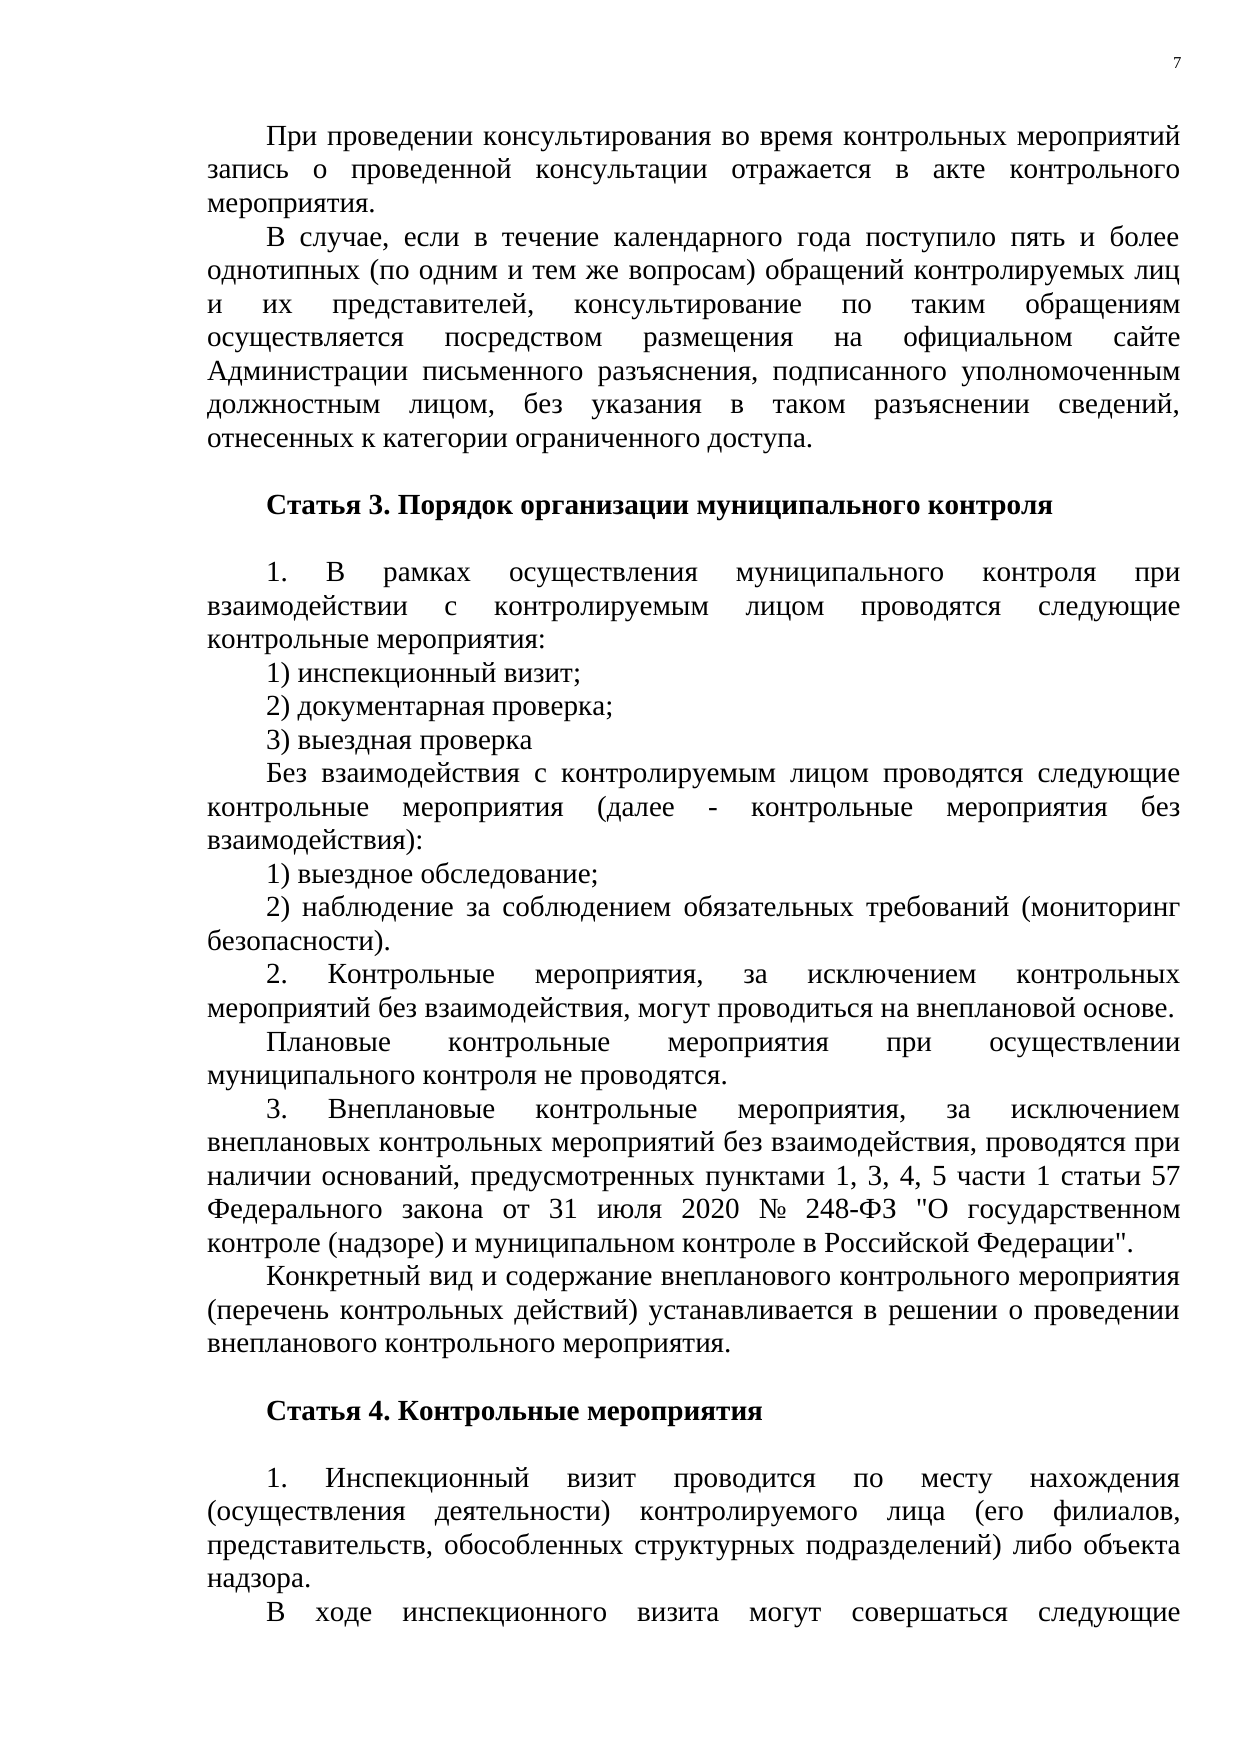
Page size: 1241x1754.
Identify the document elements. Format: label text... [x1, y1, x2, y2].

text Без взаимодействия с контролируемым лицом проводятся следующие контрольные мероприятия (далее - контрольные мероприятия без взаимодействия): [207, 755, 1181, 856]
text 1. В рамках осуществления муниципального контроля при взаимодействии с контролируемым лицом проводятся следующие контрольные мероприятия: [207, 554, 1181, 655]
text 3. Внеплановые контрольные мероприятия, за исключением внеплановых контрольных мероприятий без взаимодействия, проводятся при наличии оснований, предусмотренных пунктами 1, 3, 4, 5 части 1 статьи 57 Федерального закона от 31 июля 2020 № 248-ФЗ "О государственном контроле (надзоре) и муниципальном контроле в Российской Федерации". [207, 1091, 1181, 1258]
text 2. Контрольные мероприятия, за исключением контрольных мероприятий без взаимодействия, могут проводиться на внеплановой основе. [207, 957, 1181, 1024]
text 1. Инспекционный визит проводится по месту нахождения (осуществления деятельности) контролируемого лица (его филиалов, представительств, обособленных структурных подразделений) либо объекта надзора. [207, 1460, 1181, 1594]
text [207, 1594, 1181, 1627]
text 1) выездное обследование; [207, 856, 1181, 889]
text Конкретный вид и содержание внепланового контрольного мероприятия (перечень контрольных действий) устанавливается в решении о проведении внепланового контрольного мероприятия. [207, 1258, 1181, 1359]
text Статья 4. Контрольные мероприятия [207, 1393, 1181, 1426]
text Статья 3. Порядок организации муниципального контроля [207, 487, 1181, 521]
text В случае, если в течение календарного года поступило пять и более однотипных (по одним и тем же вопросам) обращений контролируемых лиц и их представителей, консультирование по таким обращениям осуществляется посредством размещения на официальном сайте Администрации письменного разъяснения, подписанного уполномоченным должностным лицом, без указания в таком разъяснении сведений, отнесенных к категории ограниченного доступа. [207, 219, 1181, 453]
text 2) наблюдение за соблюдением обязательных требований (мониторинг безопасности). [207, 889, 1181, 957]
text 2) документарная проверка; [207, 688, 1181, 722]
text 1) инспекционный визит; [207, 655, 1181, 688]
text При проведении консультирования во время контрольных мероприятий запись о проведенной консультации отражается в акте контрольного мероприятия. [207, 118, 1181, 219]
text 3) выездная проверка [207, 722, 1181, 755]
text Плановые контрольные мероприятия при осуществлении муниципального контроля не проводятся. [207, 1024, 1181, 1091]
